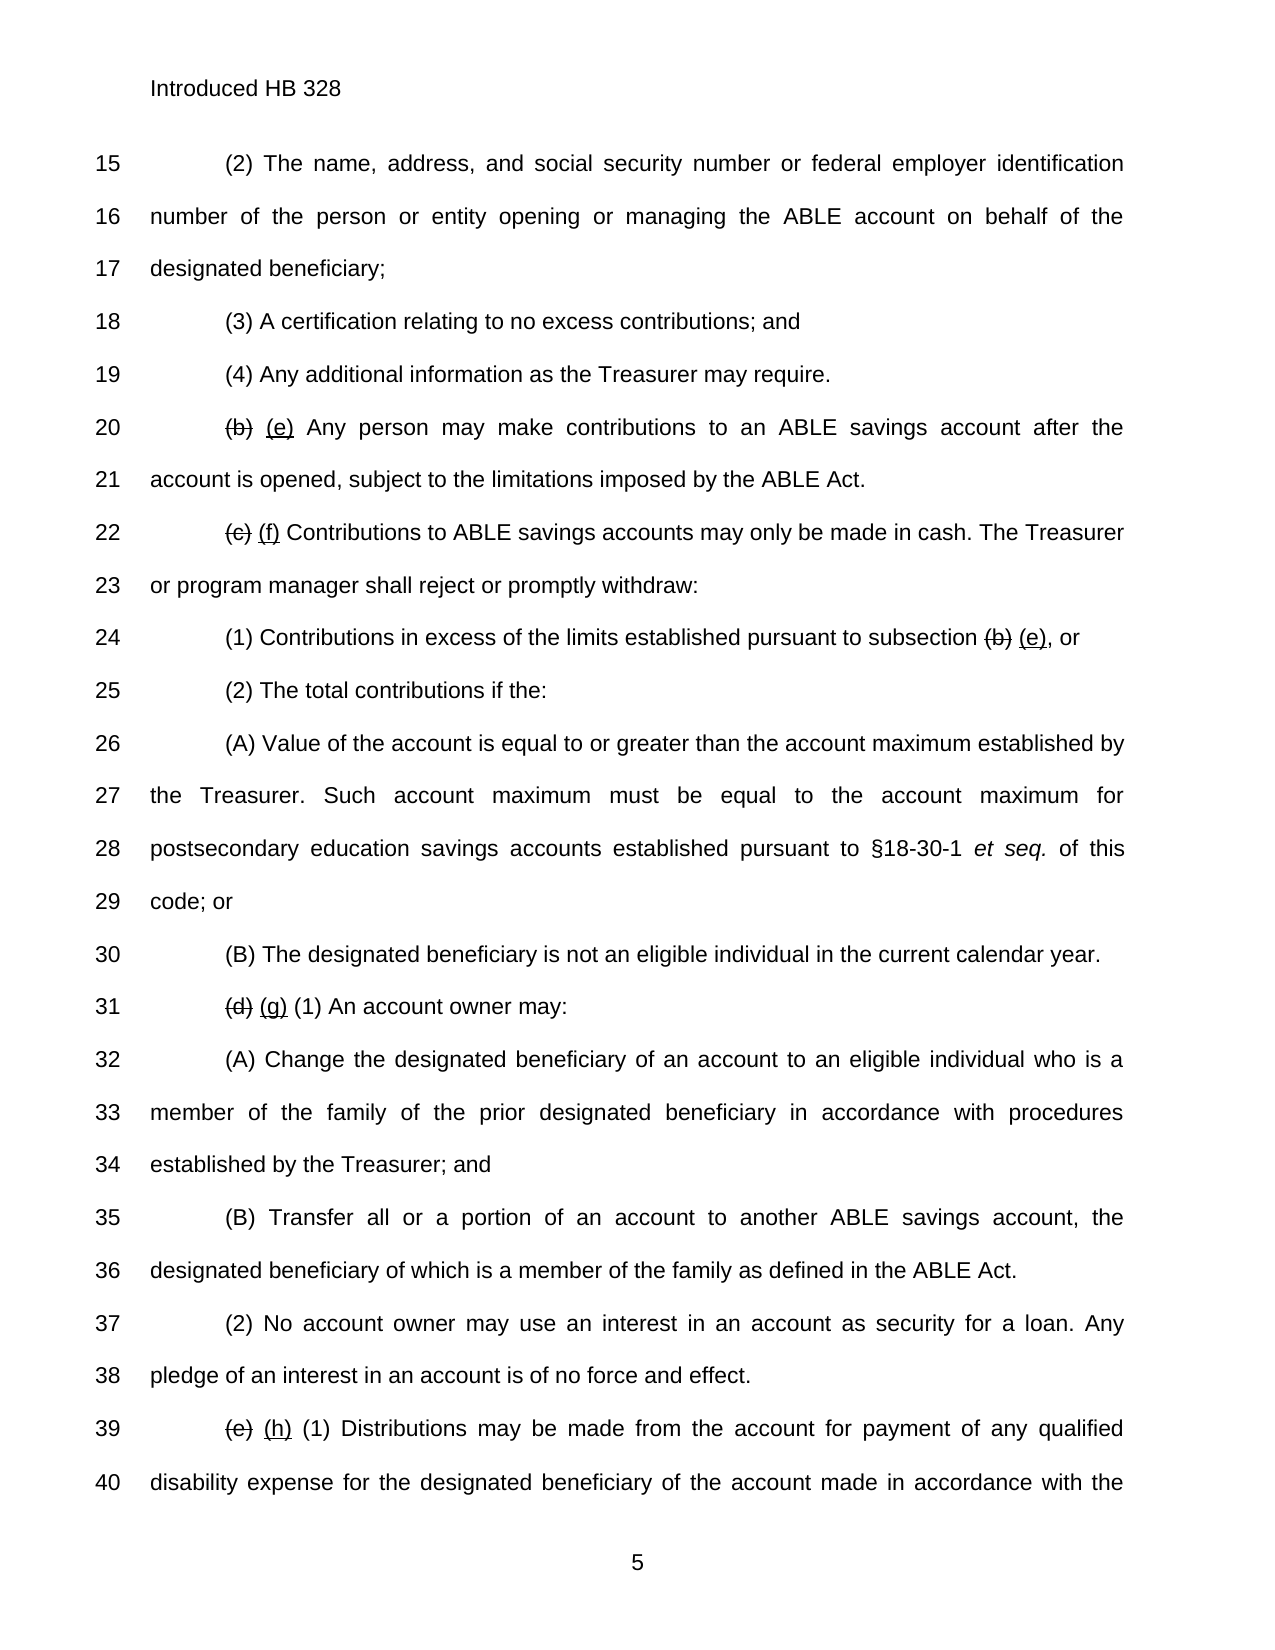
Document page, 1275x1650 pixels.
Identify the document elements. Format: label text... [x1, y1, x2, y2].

text (1) Contributions in excess of the limits established pursuant to subsection (b) (e), or [150, 624, 1125, 651]
text (c) (f) Contributions to ABLE savings accounts may only be made in cash. The Treasurer or program manager shall reject or promptly withdraw: [150, 519, 1125, 598]
text (A) Change the designated beneficiary of an account to an eligible individual who is a member of the family of the prior designated beneficiary in accordance with procedures established by the Treasurer; and [150, 1046, 1125, 1178]
text (b) (e) Any person may make contributions to an ABLE savings account after the account is opened, subject to the limitations imposed by the ABLE Act. [150, 413, 1125, 493]
text (4) Any additional information as the Treasurer may require. [150, 361, 1125, 387]
text (2) No account owner may use an interest in an account as security for a loan. Any pledge of an interest in an account is of no force and effect. [150, 1309, 1125, 1389]
text (B) The designated beneficiary is not an eligible individual in the current calendar year. [150, 941, 1125, 967]
text (A) Value of the account is equal to or greater than the account maximum established by the Treasurer. Such account maximum must be equal to the account maximum for postsecondary education savings accounts established pursuant to §18-30-1 et seq. of this code; or [150, 730, 1125, 914]
text (3) A certification relating to no excess contributions; and [150, 308, 1125, 334]
text (d) (g) (1) An account owner may: [150, 993, 1125, 1020]
text (2) The total contributions if the: [150, 677, 1125, 703]
text (B) Transfer all or a portion of an account to another ABLE savings account, the designated beneficiary of which is a member of the family as defined in the ABLE Act. [150, 1204, 1125, 1283]
text (2) The name, address, and social security number or federal employer identification number of the person or entity opening or managing the ABLE account on behalf of the designated beneficiary; [150, 150, 1125, 282]
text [150, 1415, 1125, 1495]
